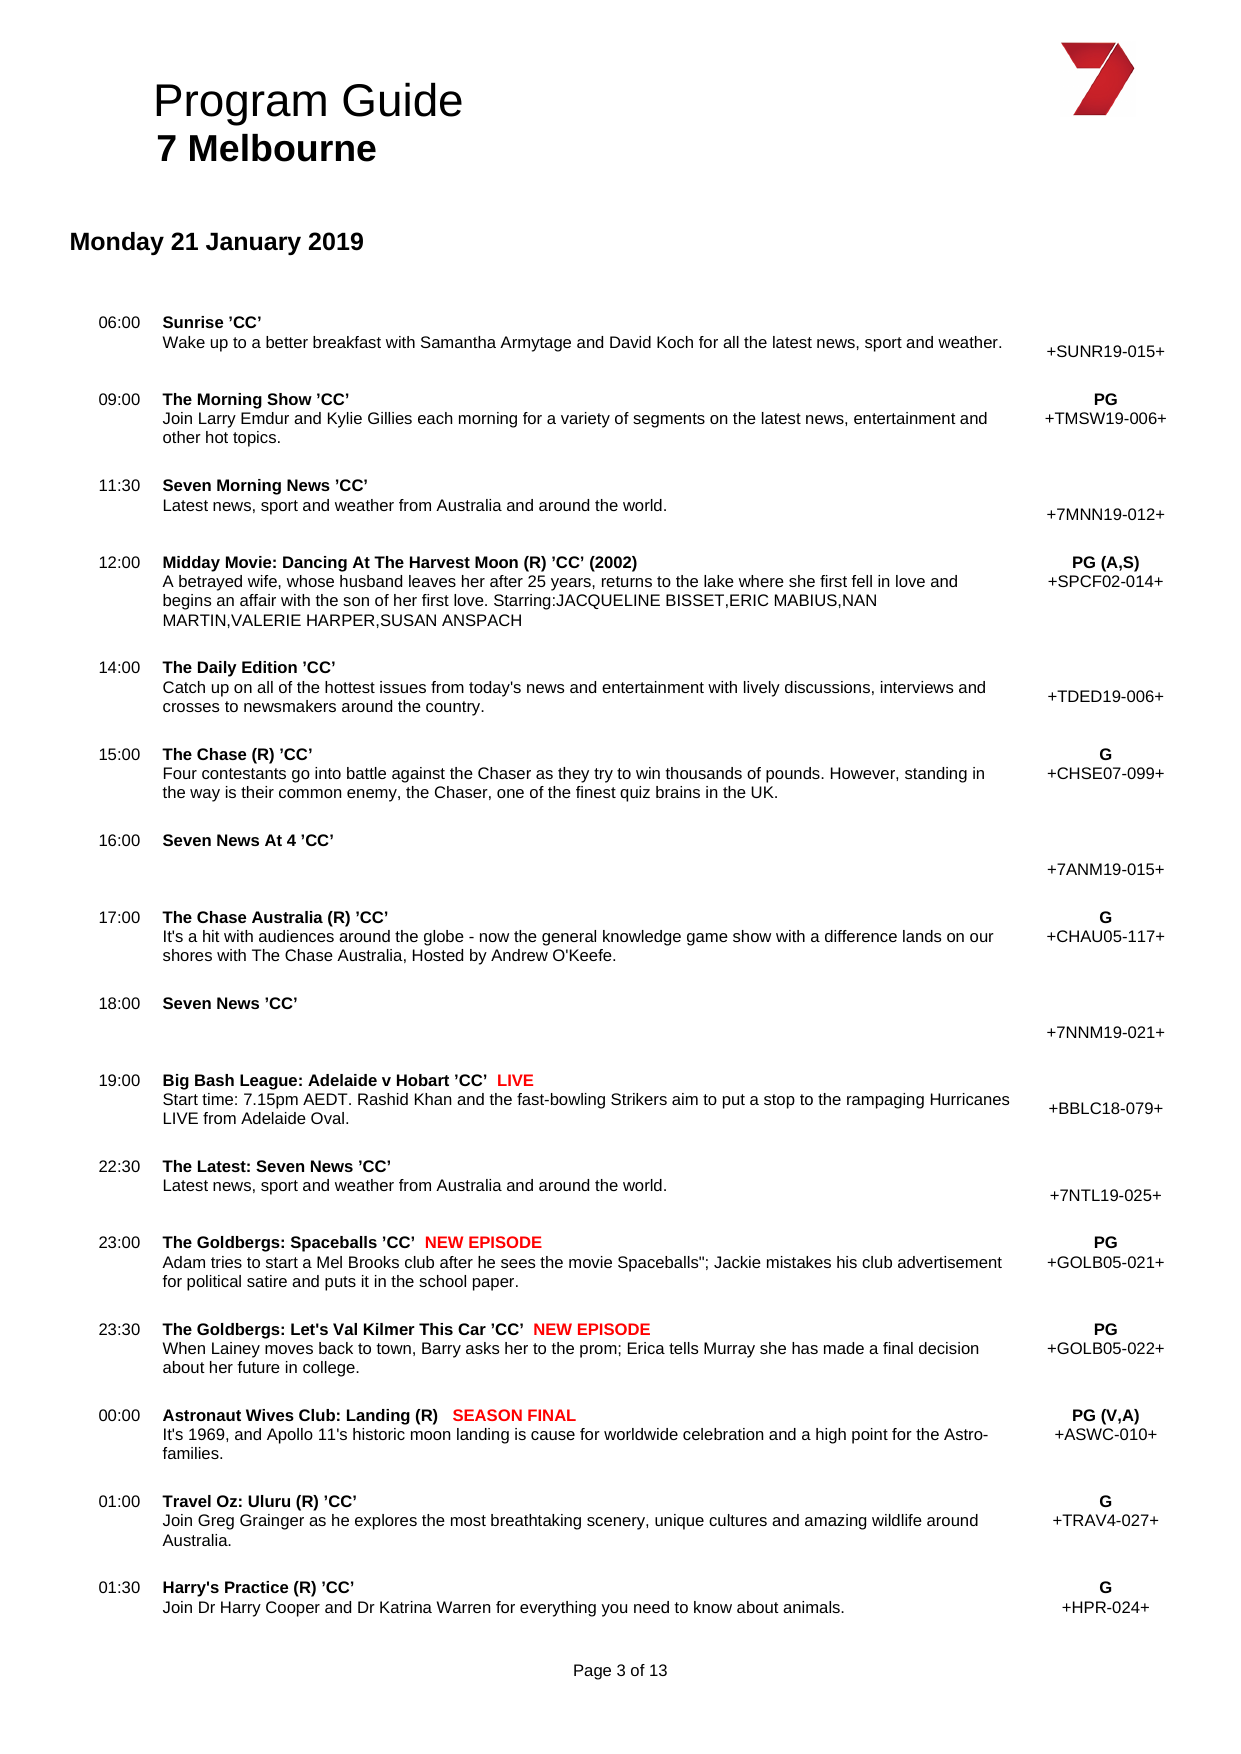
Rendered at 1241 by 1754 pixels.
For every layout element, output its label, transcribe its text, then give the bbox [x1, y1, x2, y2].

table_header The Goldbergs: Let's Val Kilmer This Car ’CC’ NEW EPISODE When Lainey moves back to town, Barry asks her to the prom; Erica tells Murray she has made a final decision about her future in college. [151, 1320, 1022, 1377]
table_header The Chase (R) ’CC’ Four contestants go into battle against the Chaser as they try to win thousands of pounds. However, standing in the way is their common enemy, the Chaser, one of the finest quiz brains in the UK. [151, 745, 1022, 802]
table_header Travel Oz: Uluru (R) ’CC’ Join Greg Grainger as he explores the most breathtaking scenery, unique cultures and amazing wildlife around Australia. [151, 1492, 1022, 1549]
table_header Astronaut Wives Club: Landing (R) SEASON FINAL It's 1969, and Apollo 11's historic moon landing is cause for worldwide celebration and a high point for the Astro-families. [151, 1406, 1022, 1463]
table_header 16:00 [51, 831, 151, 879]
table_header 14:00 [51, 658, 151, 716]
table_header PG (V,A) +ASWC-010+ [1022, 1406, 1189, 1463]
table_header 09:00 [51, 390, 151, 447]
table_header Big Bash League: Adelaide v Hobart ’CC’ LIVE Start time: 7.15pm AEDT. Rashid Khan and the fast-bowling Strikers aim to put a stop to the rampaging Hurricanes LIVE from Adelaide Oval. [151, 1070, 1022, 1128]
table_header PG +GOLB05-022+ [1022, 1320, 1189, 1377]
table_header 15:00 [51, 745, 151, 802]
table_header +TDED19-006+ [1022, 658, 1189, 716]
table_header Midday Movie: Dancing At The Harvest Moon (R) ’CC’ (2002) A betrayed wife, whose husband leaves her after 25 years, returns to the lake where she first fell in love and begins an affair with the son of her first love. Starring:JACQUELINE BISSET,ERIC MABIUS,NAN MARTIN,VALERIE HARPER,SUSAN ANSPACH [151, 553, 1022, 629]
table_header Seven News ’CC’ [151, 994, 1022, 1042]
table_header G +TRAV4-027+ [1022, 1492, 1189, 1549]
table_header 12:00 [51, 553, 151, 629]
table_header 11:30 [51, 476, 151, 524]
table_header Seven News At 4 ’CC’ [151, 831, 1022, 879]
picture [1059, 41, 1136, 117]
table_header 23:30 [51, 1320, 151, 1377]
table_header The Chase Australia (R) ’CC’ It's a hit with audiences around the globe - now the general knowledge game show with a difference lands on our shores with The Chase Australia, Hosted by Andrew O'Keefe. [151, 908, 1022, 965]
table_header +7NTL19-025+ [1022, 1157, 1189, 1204]
table_header 17:00 [51, 908, 151, 965]
table_header +7ANM19-015+ [1022, 831, 1189, 879]
table_header 22:30 [51, 1157, 151, 1204]
table_header 23:00 [51, 1233, 151, 1291]
table_header Sunrise ’CC’ Wake up to a better breakfast with Samantha Armytage and David Koch for all the latest news, sport and weather. [151, 313, 1022, 361]
table_header +7MNN19-012+ [1022, 476, 1189, 524]
table_header The Morning Show ’CC’ Join Larry Emdur and Kylie Gillies each morning for a variety of segments on the latest news, entertainment and other hot topics. [151, 390, 1022, 447]
table_header 01:00 [51, 1492, 151, 1549]
table_header G +CHSE07-099+ [1022, 745, 1189, 802]
table_header G +CHAU05-117+ [1022, 908, 1189, 965]
table_header PG +GOLB05-021+ [1022, 1233, 1189, 1291]
text Monday 21 January 2019 [62, 227, 1178, 256]
table_header 01:30 [51, 1578, 151, 1617]
table_header The Goldbergs: Spaceballs ’CC’ NEW EPISODE Adam tries to start a Mel Brooks club after he sees the movie Spaceballs"; Jackie mistakes his club advertisement for political satire and puts it in the school paper. [151, 1233, 1022, 1291]
table_header Harry's Practice (R) ’CC’ Join Dr Harry Cooper and Dr Katrina Warren for everything you need to know about animals. [151, 1578, 1022, 1617]
table_header +7NNM19-021+ [1022, 994, 1189, 1042]
table_header G +HPR-024+ [1022, 1578, 1189, 1617]
table_header The Daily Edition ’CC’ Catch up on all of the hottest issues from today's news and entertainment with lively discussions, interviews and crosses to newsmakers around the country. [151, 658, 1022, 716]
table_header PG (A,S) +SPCF02-014+ [1022, 553, 1189, 629]
table_header PG +TMSW19-006+ [1022, 390, 1189, 447]
table_header +BBLC18-079+ [1022, 1070, 1189, 1128]
table_header 06:00 [51, 313, 151, 361]
table_header Seven Morning News ’CC’ Latest news, sport and weather from Australia and around the world. [151, 476, 1022, 524]
table_header 18:00 [51, 994, 151, 1042]
table_header 00:00 [51, 1406, 151, 1463]
table_header 19:00 [51, 1070, 151, 1128]
table_header The Latest: Seven News ’CC’ Latest news, sport and weather from Australia and around the world. [151, 1157, 1022, 1204]
table_header +SUNR19-015+ [1022, 313, 1189, 361]
